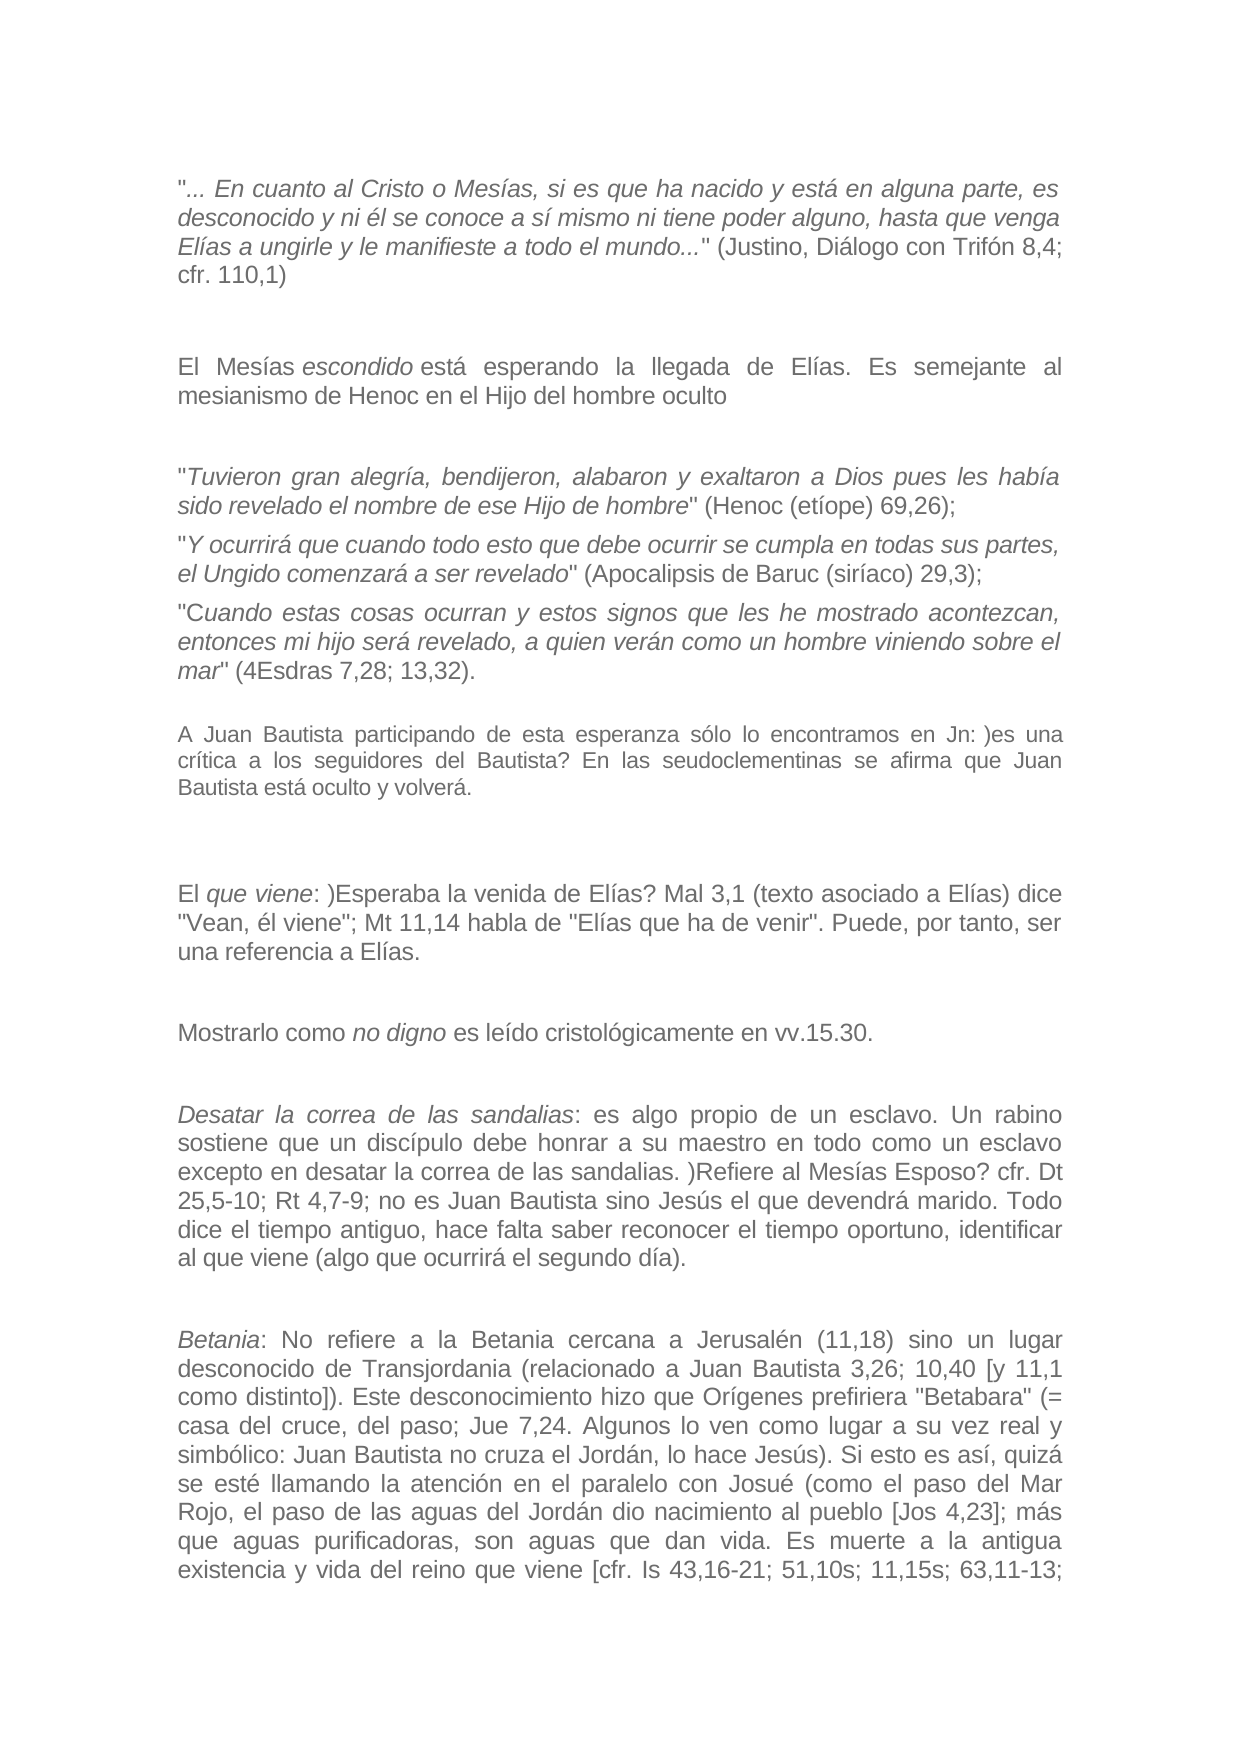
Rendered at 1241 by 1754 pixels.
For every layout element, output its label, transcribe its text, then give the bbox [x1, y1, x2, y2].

text "... En cuanto al Cristo o Mesías, si es que ha nacido y está en alguna parte, es desconocido y ni él se conoce a sí mismo ni tiene poder alguno, hasta que venga Elías a ungirle y le manifieste a todo el mundo..." (Justino, Diálogo con Trifón 8,4; cfr. 110,1) [177, 174, 1063, 289]
text A Juan Bautista participando de esta esperanza sólo lo encontramos en Jn: )es una crítica a los seguidores del Bautista? En las seudoclementinas se afirma que Juan Bautista está oculto y volverá. [177, 721, 1063, 800]
text "Cuando estas cosas ocurran y estos signos que les he mostrado acontezcan, entonces mi hijo será revelado, a quien verán como un hombre viniendo sobre el mar" (4Esdras 7,28; 13,32). [177, 598, 1063, 684]
text "Tuvieron gran alegría, bendijeron, alabaron y exaltaron a Dios pues les había sido revelado el nombre de ese Hijo de hombre" (Henoc (etíope) 69,26); [177, 462, 1063, 520]
text El que viene: )Esperaba la venida de Elías? Mal 3,1 (texto asociado a Elías) dice "Vean, él viene"; Mt 11,14 habla de "Elías que ha de venir". Puede, por tanto, ser una referencia a Elías. [177, 879, 1063, 966]
text Desatar la correa de las sandalias: es algo propio de un esclavo. Un rabino sostiene que un discípulo debe honrar a su maestro en todo como un esclavo excepto en desatar la correa de las sandalias. )Refiere al Mesías Esposo? cfr. Dt 25,5-10; Rt 4,7-9; no es Juan Bautista sino Jesús el que devendrá marido. Todo dice el tiempo antiguo, hace falta saber reconocer el tiempo oportuno, identificar al que viene (algo que ocurrirá el segundo día). [177, 1100, 1063, 1272]
text El Mesías escondido está esperando la llegada de Elías. Es semejante al mesianismo de Henoc en el Hijo del hombre oculto [177, 352, 1063, 409]
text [177, 1325, 1063, 1584]
text "Y ocurrirá que cuando todo esto que debe ocurrir se cumpla en todas sus partes, el Ungido comenzará a ser revelado" (Apocalipsis de Baruc (siríaco) 29,3); [177, 530, 1063, 588]
text Mostrarlo como no digno es leído cristológicamente en vv.15.30. [177, 1018, 1063, 1047]
